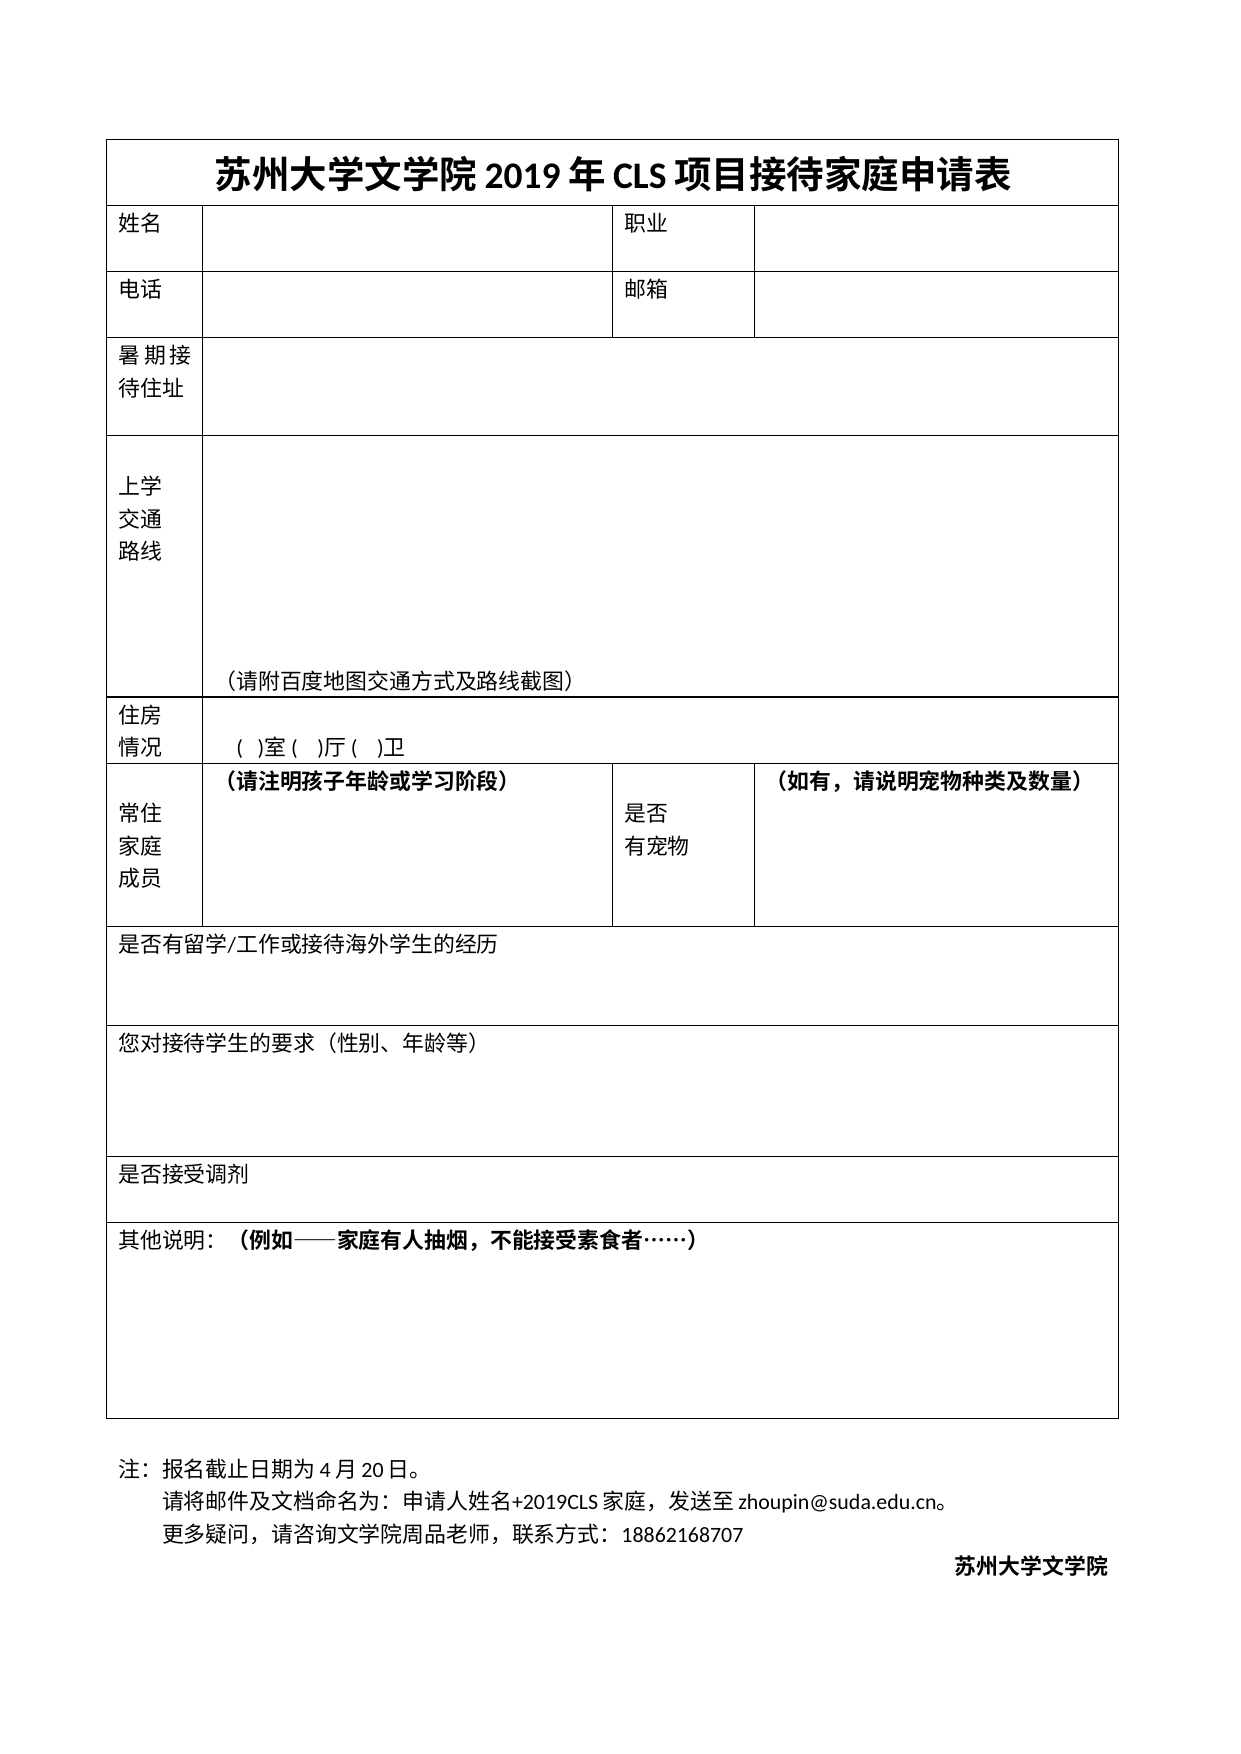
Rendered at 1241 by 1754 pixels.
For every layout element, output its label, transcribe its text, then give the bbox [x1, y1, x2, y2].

table_cell 电话 [107, 272, 202, 337]
text 更多疑问，请咨询文学院周品老师，联系方式：18862168707 [118, 1516, 1107, 1549]
table_cell 邮箱 [613, 272, 754, 337]
table_cell 住房 情况 [107, 698, 202, 762]
table_cell [755, 206, 1118, 271]
table_cell （请附百度地图交通方式及路线截图） [203, 436, 1118, 696]
table_cell [755, 272, 1118, 337]
table_cell 常住 家庭 成员 [107, 764, 202, 926]
text 请将邮件及文档命名为：申请人姓名+2019CLS家庭，发送至zhoupin@suda.edu.cn。 [118, 1484, 1107, 1516]
text 苏州大学文学院 [118, 1549, 1107, 1581]
table_cell [203, 272, 612, 337]
table_cell ( )室 ( )厅 ( )卫 [203, 698, 1118, 762]
table_cell 您对接待学生的要求（性别、年龄等） [107, 1026, 1118, 1156]
table_cell （如有，请说明宠物种类及数量） [755, 764, 1118, 926]
table_cell 姓名 [107, 206, 202, 271]
table_cell 是否 有宠物 [613, 764, 754, 926]
table_cell [203, 206, 612, 271]
table_cell 暑期接待住址 [107, 338, 202, 435]
table_cell 其他说明：（例如——家庭有人抽烟，不能接受素食者……） [107, 1223, 1118, 1418]
table_header 苏州大学文学院2019年CLS项目接待家庭申请表 [107, 140, 1118, 205]
table_cell 上学 交通 路线 [107, 436, 202, 696]
table_cell 是否有留学/工作或接待海外学生的经历 [107, 927, 1118, 1024]
table_cell 职业 [613, 206, 754, 271]
text 注：报名截止日期为4月20日。 [118, 1451, 1107, 1484]
table_cell [203, 338, 1118, 435]
table_cell （请注明孩子年龄或学习阶段） [203, 764, 612, 926]
table_cell 是否接受调剂 [107, 1157, 1118, 1222]
